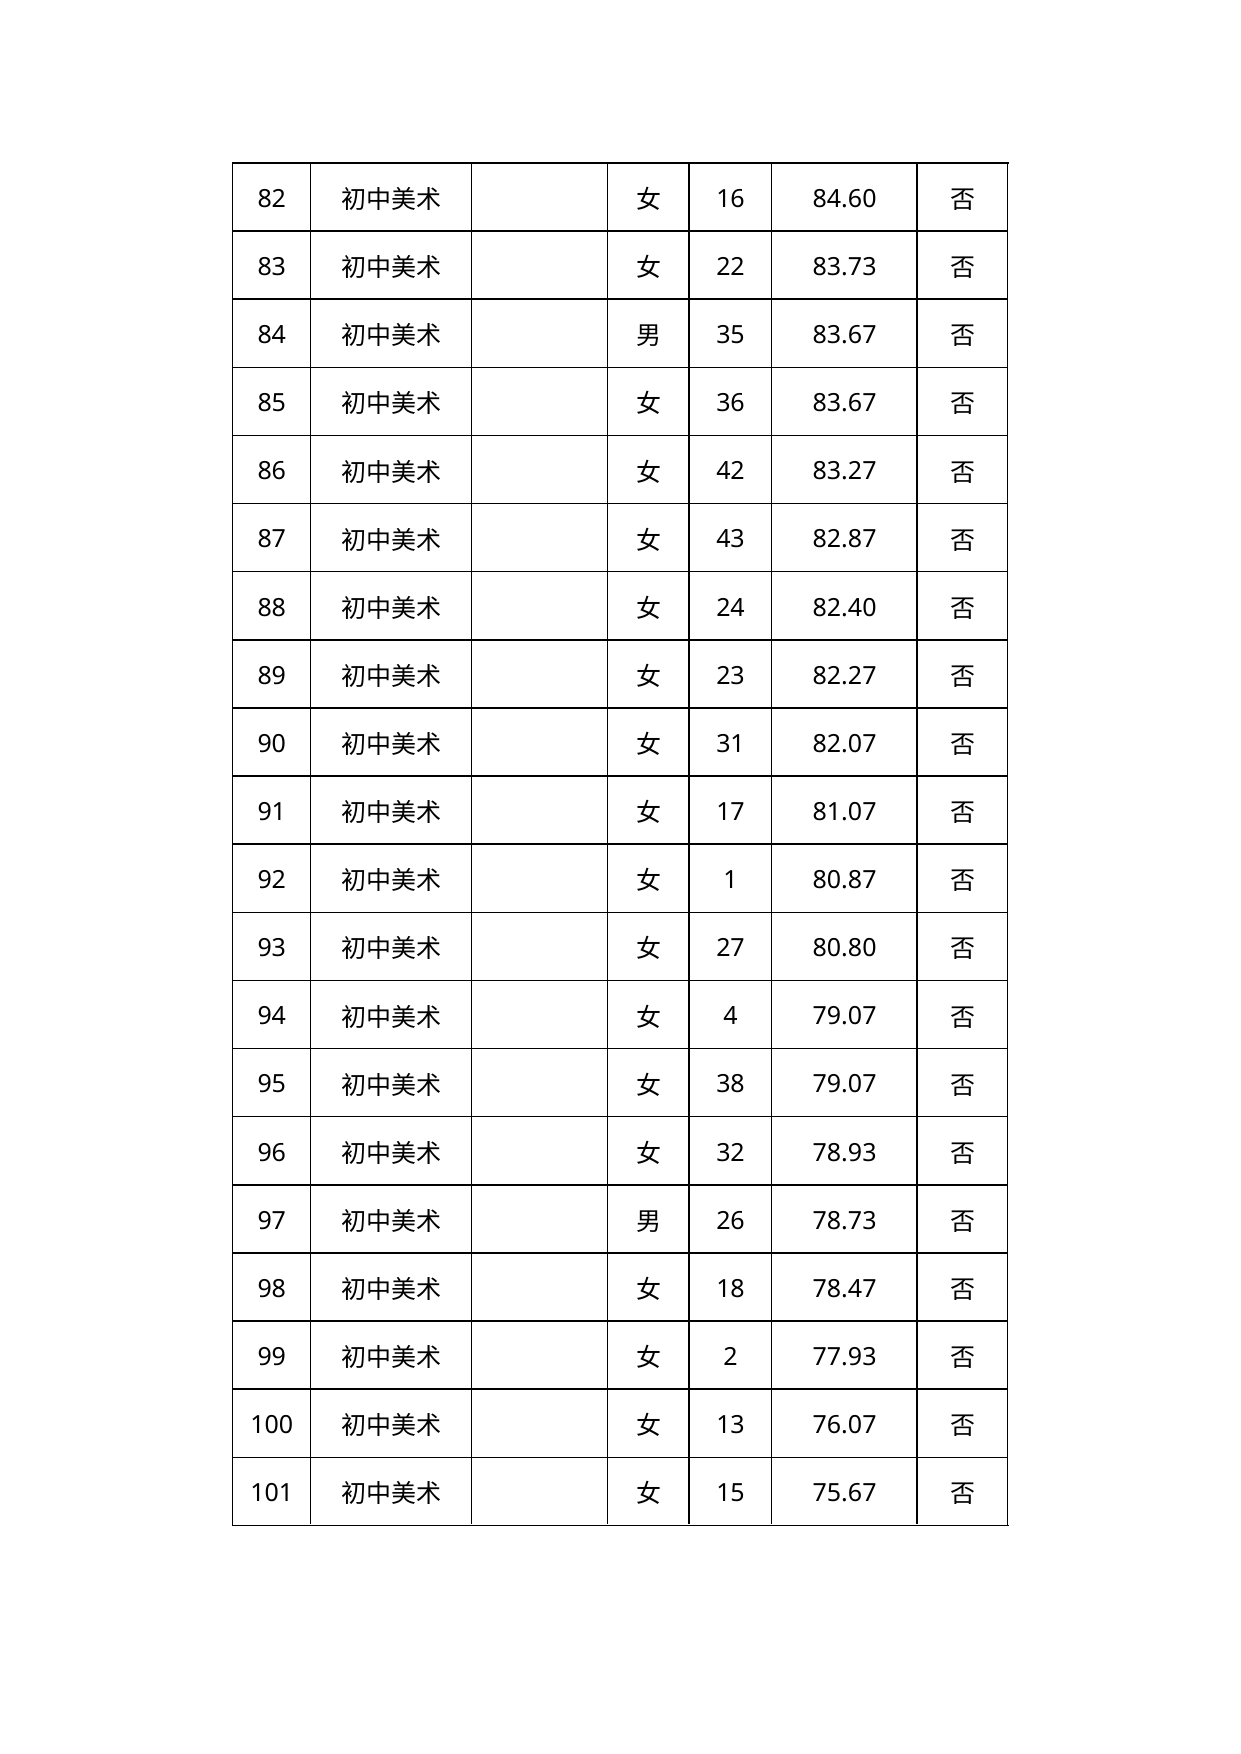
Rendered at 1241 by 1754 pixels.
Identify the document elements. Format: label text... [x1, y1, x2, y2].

table_cell 31 [690, 709, 771, 775]
table_cell 初中美术 [311, 913, 471, 979]
table_cell 4 [690, 981, 771, 1048]
table_cell 26 [690, 1186, 771, 1252]
table_cell 女 [608, 1049, 688, 1116]
table_cell 女 [608, 1458, 688, 1524]
table_cell 否 [918, 572, 1007, 639]
table_cell 2 [690, 1322, 771, 1388]
table_cell 93 [233, 913, 310, 979]
table_cell 否 [918, 981, 1007, 1048]
table_cell 初中美术 [311, 504, 471, 571]
table_cell [472, 1458, 607, 1524]
table_cell 27 [690, 913, 771, 979]
table_cell [472, 1390, 607, 1456]
table_cell 否 [918, 709, 1007, 775]
table_cell 否 [918, 913, 1007, 979]
table_cell 初中美术 [311, 845, 471, 911]
table_cell 77.93 [772, 1322, 916, 1388]
table_cell 89 [233, 641, 310, 707]
table_cell [472, 1254, 607, 1320]
table_cell 75.67 [772, 1458, 916, 1524]
table_cell [472, 436, 607, 503]
table_cell 女 [608, 913, 688, 979]
table_cell 否 [918, 1117, 1007, 1184]
table_cell 82 [233, 164, 310, 230]
table_cell 92 [233, 845, 310, 911]
table_cell 女 [608, 1322, 688, 1388]
table_cell 初中美术 [311, 436, 471, 503]
table_cell 否 [918, 368, 1007, 434]
table_cell 24 [690, 572, 771, 639]
table_cell 否 [918, 641, 1007, 707]
table_cell 18 [690, 1254, 771, 1320]
table_cell 84.60 [772, 164, 916, 230]
table_cell 女 [608, 572, 688, 639]
table_cell 91 [233, 777, 310, 843]
table_cell [472, 368, 607, 434]
table_cell 否 [918, 300, 1007, 366]
table_cell 80.87 [772, 845, 916, 911]
table_cell [472, 1117, 607, 1184]
table_cell 女 [608, 1254, 688, 1320]
table_cell 否 [918, 232, 1007, 298]
table_cell 97 [233, 1186, 310, 1252]
table_cell 女 [608, 1390, 688, 1456]
table_cell 初中美术 [311, 1254, 471, 1320]
table_cell [472, 300, 607, 366]
table_cell 81.07 [772, 777, 916, 843]
table_cell [472, 641, 607, 707]
table_cell 76.07 [772, 1390, 916, 1456]
table_cell 79.07 [772, 1049, 916, 1116]
table_cell 94 [233, 981, 310, 1048]
table_cell 86 [233, 436, 310, 503]
table_cell 初中美术 [311, 164, 471, 230]
table_cell 女 [608, 368, 688, 434]
table_cell 否 [918, 1458, 1007, 1524]
table_cell 82.07 [772, 709, 916, 775]
table_cell [472, 913, 607, 979]
table_cell 女 [608, 232, 688, 298]
table_cell 初中美术 [311, 232, 471, 298]
table_cell 否 [918, 845, 1007, 911]
table_cell [472, 1049, 607, 1116]
table_cell 女 [608, 709, 688, 775]
table_cell [472, 845, 607, 911]
table_cell 83.27 [772, 436, 916, 503]
table_cell 初中美术 [311, 300, 471, 366]
table_cell 初中美术 [311, 709, 471, 775]
table_cell 38 [690, 1049, 771, 1116]
table_cell 否 [918, 1322, 1007, 1388]
table_cell [472, 981, 607, 1048]
table_cell 初中美术 [311, 1186, 471, 1252]
table_cell 82.40 [772, 572, 916, 639]
table_cell 79.07 [772, 981, 916, 1048]
table_cell [472, 709, 607, 775]
table_cell 否 [918, 504, 1007, 571]
table_cell 83.73 [772, 232, 916, 298]
table_cell 初中美术 [311, 1390, 471, 1456]
table_cell 女 [608, 845, 688, 911]
table_cell 13 [690, 1390, 771, 1456]
table_cell 22 [690, 232, 771, 298]
table_cell 初中美术 [311, 1322, 471, 1388]
table_cell 男 [608, 1186, 688, 1252]
table_cell [472, 572, 607, 639]
table_cell 88 [233, 572, 310, 639]
table_cell 女 [608, 641, 688, 707]
table_cell 1 [690, 845, 771, 911]
table_cell 初中美术 [311, 641, 471, 707]
table_cell 90 [233, 709, 310, 775]
table_cell 35 [690, 300, 771, 366]
table_cell 初中美术 [311, 572, 471, 639]
table_cell 32 [690, 1117, 771, 1184]
table_cell 101 [233, 1458, 310, 1524]
table_cell 99 [233, 1322, 310, 1388]
table_cell 85 [233, 368, 310, 434]
table_cell [472, 164, 607, 230]
table_cell 初中美术 [311, 777, 471, 843]
table_cell 17 [690, 777, 771, 843]
table_cell 83.67 [772, 368, 916, 434]
table_cell 36 [690, 368, 771, 434]
table_cell [472, 777, 607, 843]
table_cell 否 [918, 1254, 1007, 1320]
table_cell 女 [608, 1117, 688, 1184]
table_cell 初中美术 [311, 1117, 471, 1184]
table_cell 否 [918, 164, 1007, 230]
table_cell 否 [918, 777, 1007, 843]
table_cell 否 [918, 436, 1007, 503]
table_cell 95 [233, 1049, 310, 1116]
table_cell 女 [608, 164, 688, 230]
table_cell 43 [690, 504, 771, 571]
table_cell 100 [233, 1390, 310, 1456]
table_cell 80.80 [772, 913, 916, 979]
table_cell 78.73 [772, 1186, 916, 1252]
table_cell 男 [608, 300, 688, 366]
table_cell [472, 232, 607, 298]
table_cell 初中美术 [311, 1049, 471, 1116]
table_cell 96 [233, 1117, 310, 1184]
table_cell 女 [608, 777, 688, 843]
table_cell 82.87 [772, 504, 916, 571]
table_cell 83.67 [772, 300, 916, 366]
table_cell 78.93 [772, 1117, 916, 1184]
table_cell 初中美术 [311, 981, 471, 1048]
table_cell 女 [608, 504, 688, 571]
table_cell 83 [233, 232, 310, 298]
table_cell 98 [233, 1254, 310, 1320]
table_cell 16 [690, 164, 771, 230]
table_cell 42 [690, 436, 771, 503]
table_cell 82.27 [772, 641, 916, 707]
table_cell [472, 1322, 607, 1388]
table_cell 否 [918, 1390, 1007, 1456]
table_cell 23 [690, 641, 771, 707]
table_cell 女 [608, 436, 688, 503]
table_cell 初中美术 [311, 368, 471, 434]
table_cell 78.47 [772, 1254, 916, 1320]
table_cell 初中美术 [311, 1458, 471, 1524]
table_cell 女 [608, 981, 688, 1048]
table_cell 否 [918, 1186, 1007, 1252]
table_cell [472, 504, 607, 571]
table_cell [472, 1186, 607, 1252]
table_cell 87 [233, 504, 310, 571]
table_cell 84 [233, 300, 310, 366]
table_cell 15 [690, 1458, 771, 1524]
table_cell 否 [918, 1049, 1007, 1116]
